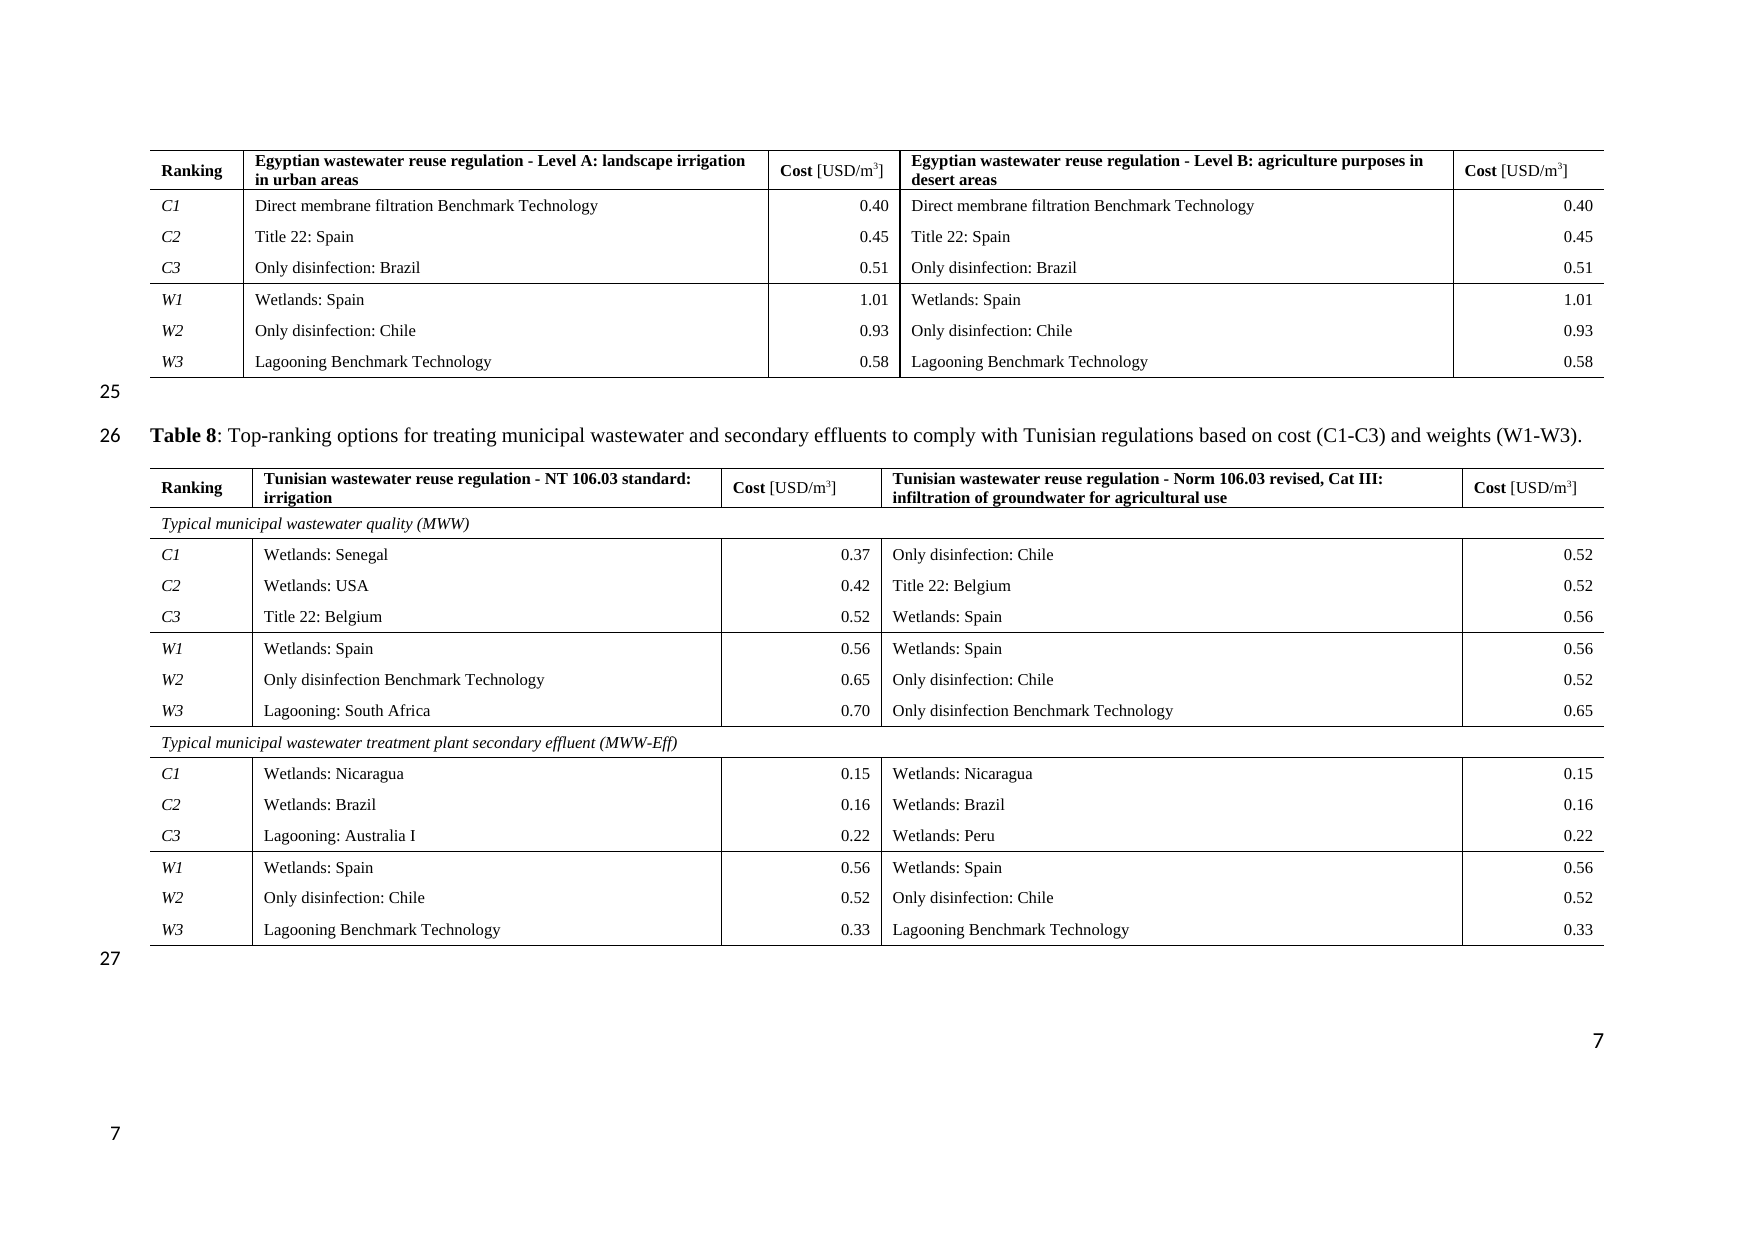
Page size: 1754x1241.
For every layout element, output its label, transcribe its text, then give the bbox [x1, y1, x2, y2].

table_cell C3 [150, 601, 252, 632]
table_header Ranking [150, 151, 243, 189]
table_cell W3 [150, 913, 252, 944]
table_cell Wetlands: Senegal [253, 539, 721, 569]
table_cell 0.37 [722, 539, 881, 569]
table_cell 1.01 [769, 284, 899, 314]
table_cell Only disinfection: Chile [882, 539, 1462, 569]
table_cell Title 22: Belgium [253, 601, 721, 632]
table_cell C3 [150, 252, 243, 283]
table_header Cost [USD/m3] [722, 469, 881, 507]
table_cell 0.16 [1463, 788, 1604, 819]
table_cell Lagooning Benchmark Technology [901, 346, 1453, 377]
table_cell Wetlands: Spain [244, 284, 768, 314]
table_cell Only disinfection: Chile [882, 663, 1462, 694]
table_cell Wetlands: Nicaragua [882, 758, 1462, 788]
table_cell Lagooning Benchmark Technology [244, 346, 768, 377]
table_cell Direct membrane filtration Benchmark Technology [901, 190, 1453, 221]
text Table 8: Top-ranking options for treating municipal wastewater and secondary effluents to comply with Tunisian regulations based on cost (C1-C3) and weights (W1-W3). [150, 423, 1604, 447]
table_cell Only disinfection: Chile [253, 882, 721, 913]
table_cell Only disinfection: Chile [244, 314, 768, 346]
table_cell W1 [150, 284, 243, 314]
table_cell 0.65 [722, 663, 881, 694]
table_cell 0.52 [1463, 539, 1604, 569]
table_cell 0.40 [1454, 190, 1604, 221]
table_cell C3 [150, 820, 252, 851]
table_cell 1.01 [1454, 284, 1604, 314]
table_cell Only disinfection Benchmark Technology [253, 663, 721, 694]
table_cell 0.51 [769, 252, 899, 283]
table_cell Wetlands: Spain [253, 852, 721, 882]
table_cell Wetlands: Spain [882, 601, 1462, 632]
table_cell Lagooning: Australia I [253, 820, 721, 851]
table_cell Wetlands: Spain [882, 633, 1462, 663]
table_cell Wetlands: Brazil [253, 788, 721, 819]
table_cell 0.56 [1463, 633, 1604, 663]
table_cell W2 [150, 314, 243, 346]
table_cell C1 [150, 190, 243, 221]
table_header Tunisian wastewater reuse regulation - NT 106.03 standard: irrigation [253, 469, 721, 507]
table_cell 0.56 [722, 852, 881, 882]
table_cell 0.93 [769, 314, 899, 346]
table_header Tunisian wastewater reuse regulation - Norm 106.03 revised, Cat III: infiltration of groundwater for agricultural use [882, 469, 1462, 507]
table_cell W1 [150, 633, 252, 663]
table_header Cost [USD/m3] [769, 151, 899, 189]
table_cell Wetlands: Spain [253, 633, 721, 663]
table_cell C1 [150, 758, 252, 788]
table_cell 0.22 [1463, 820, 1604, 851]
table_cell Wetlands: USA [253, 570, 721, 601]
table_cell 0.15 [722, 758, 881, 788]
table_cell W2 [150, 882, 252, 913]
table_cell 0.58 [1454, 346, 1604, 377]
table_cell 0.52 [1463, 570, 1604, 601]
table_cell Wetlands: Brazil [882, 788, 1462, 819]
table_cell 0.16 [722, 788, 881, 819]
table_cell Typical municipal wastewater treatment plant secondary effluent (MWW-Eff) [150, 727, 1604, 757]
table_cell Title 22: Spain [244, 221, 768, 252]
table_cell 0.93 [1454, 314, 1604, 346]
table_cell W2 [150, 663, 252, 694]
table_cell C2 [150, 788, 252, 819]
table_cell 0.56 [1463, 601, 1604, 632]
table_cell Wetlands: Spain [882, 852, 1462, 882]
table_cell 0.33 [722, 913, 881, 944]
table_cell 0.56 [722, 633, 881, 663]
table_cell Only disinfection: Brazil [244, 252, 768, 283]
table_cell 0.42 [722, 570, 881, 601]
table_cell 0.33 [1463, 913, 1604, 944]
table_cell Lagooning: South Africa [253, 695, 721, 726]
table_cell Only disinfection: Chile [901, 314, 1453, 346]
table_cell W1 [150, 852, 252, 882]
table_cell C1 [150, 539, 252, 569]
table_cell Lagooning Benchmark Technology [253, 913, 721, 944]
table_cell 0.56 [1463, 852, 1604, 882]
table_cell C2 [150, 570, 252, 601]
table_cell 0.52 [1463, 663, 1604, 694]
table_cell Direct membrane filtration Benchmark Technology [244, 190, 768, 221]
table_cell Only disinfection: Brazil [901, 252, 1453, 283]
table_cell Wetlands: Peru [882, 820, 1462, 851]
table_cell W3 [150, 695, 252, 726]
table_header Egyptian wastewater reuse regulation - Level B: agriculture purposes in desert areas [901, 151, 1453, 189]
table_cell 0.58 [769, 346, 899, 377]
table_cell 0.45 [769, 221, 899, 252]
table_cell 0.52 [722, 882, 881, 913]
table_cell Typical municipal wastewater quality (MWW) [150, 508, 1604, 538]
table_cell Wetlands: Nicaragua [253, 758, 721, 788]
table_header Ranking [150, 469, 252, 507]
table_cell 0.70 [722, 695, 881, 726]
table_cell 0.51 [1454, 252, 1604, 283]
table_cell W3 [150, 346, 243, 377]
table_cell 0.40 [769, 190, 899, 221]
table_cell 0.52 [722, 601, 881, 632]
table_cell 0.65 [1463, 695, 1604, 726]
table_cell Title 22: Belgium [882, 570, 1462, 601]
table_cell C2 [150, 221, 243, 252]
table_cell Title 22: Spain [901, 221, 1453, 252]
table_cell Only disinfection: Chile [882, 882, 1462, 913]
table_header Cost [USD/m3] [1454, 151, 1604, 189]
table_cell Only disinfection Benchmark Technology [882, 695, 1462, 726]
table_cell Lagooning Benchmark Technology [882, 913, 1462, 944]
table_cell Wetlands: Spain [901, 284, 1453, 314]
table_header Egyptian wastewater reuse regulation - Level A: landscape irrigation in urban areas [244, 151, 768, 189]
table_cell 0.15 [1463, 758, 1604, 788]
table_cell 0.22 [722, 820, 881, 851]
table_cell 0.45 [1454, 221, 1604, 252]
table_cell 0.52 [1463, 882, 1604, 913]
table_header Cost [USD/m3] [1463, 469, 1604, 507]
